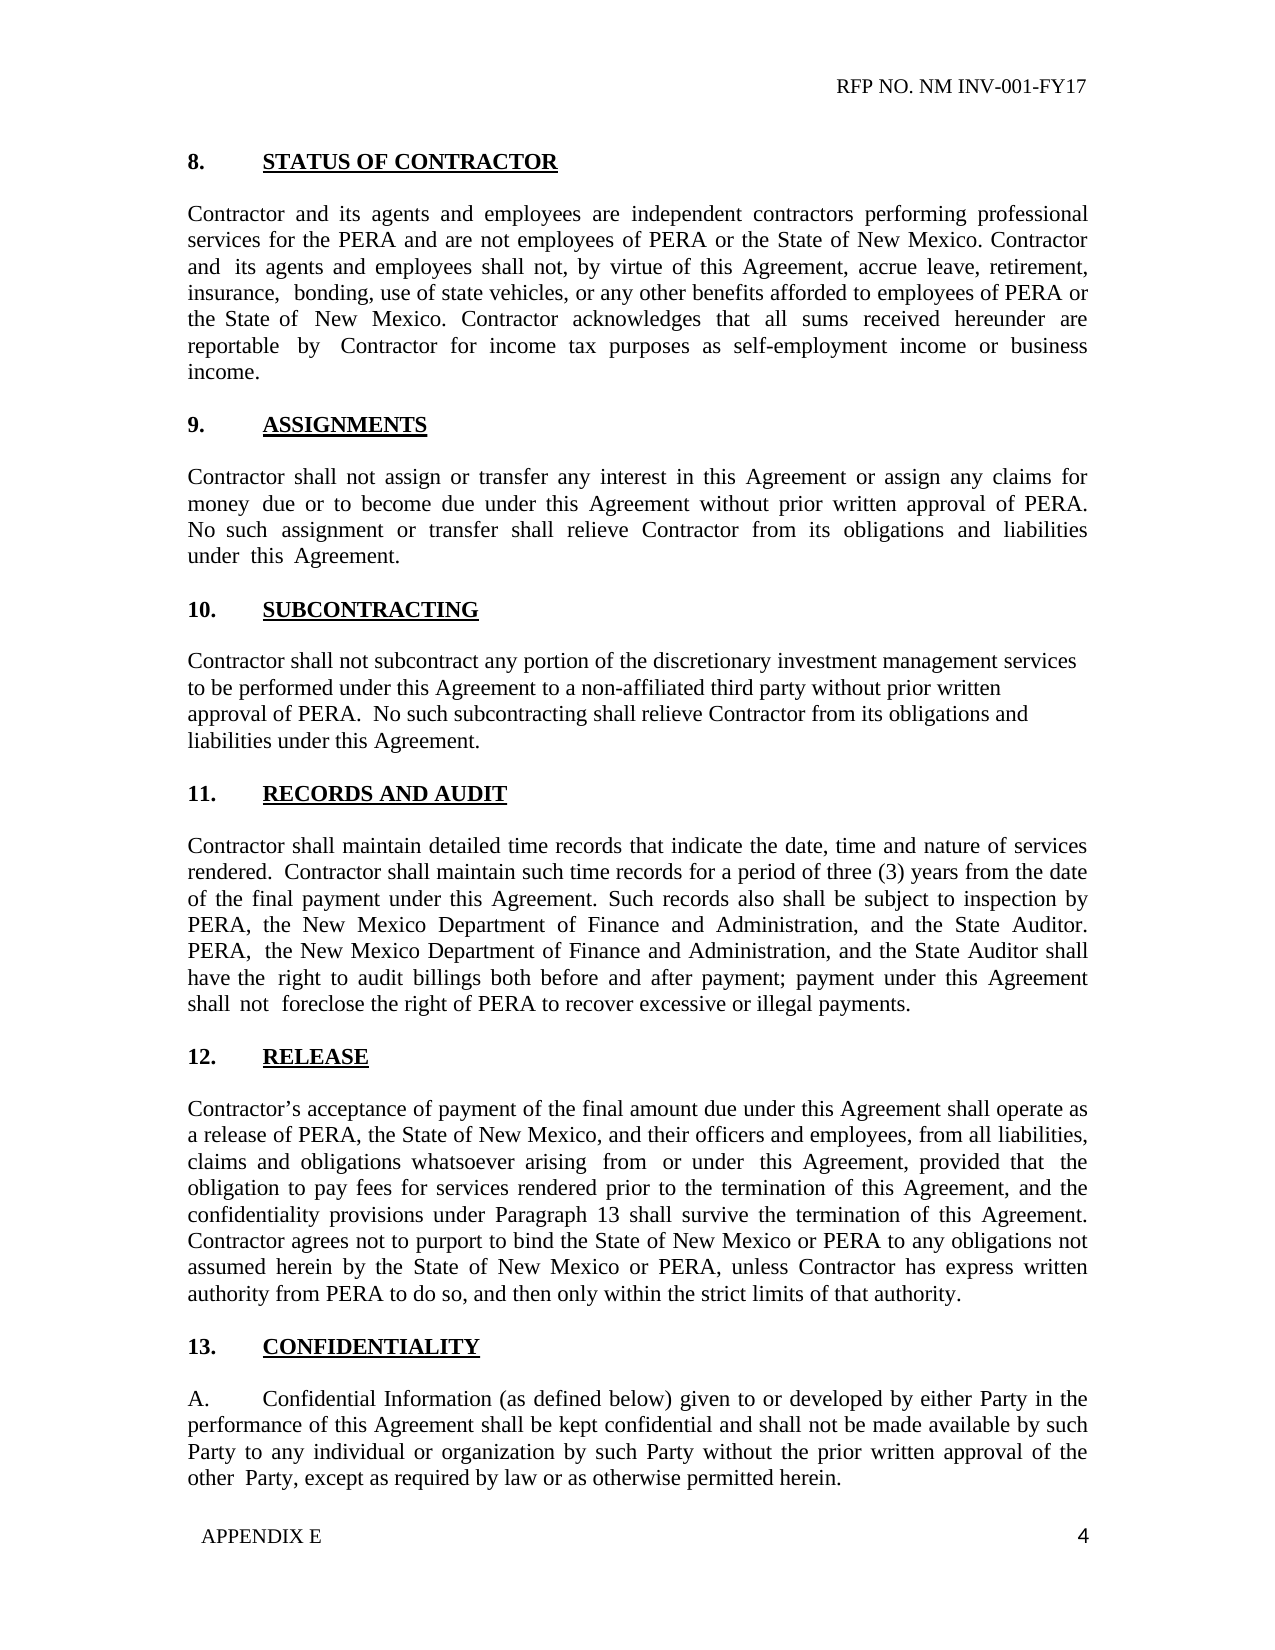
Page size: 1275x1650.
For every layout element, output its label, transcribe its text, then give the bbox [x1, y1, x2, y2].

list ASSIGNMENTS [187, 412, 1100, 438]
text Contractor and its agents and employees are independent contractors performing professional services for the PERA and are not employees of PERA or the State of New Mexico. Contractor and its agents and employees shall not, by virtue of this Agreement, accrue leave, retirement, insurance, bonding, use of state vehicles, or any other benefits afforded to employees of PERA or the State of New Mexico. Contractor acknowledges that all sums received hereunder are reportable by Contractor for income tax purposes as self-employment income or business income. [187, 200, 1088, 384]
text Contractor shall not subcontract any portion of the discretionary investment management services to be performed under this Agreement to a non-affiliated third party without prior written approval of PERA. No such subcontracting shall relieve Contractor from its obligations and liabilities under this Agreement. [187, 648, 1078, 753]
text Contractor shall maintain detailed time records that indicate the date, time and nature of services rendered. Contractor shall maintain such time records for a period of three (3) years from the date of the final payment under this Agreement. Such records also shall be subject to inspection by PERA, the New Mexico Department of Finance and Administration, and the State Auditor. PERA, the New Mexico Department of Finance and Administration, and the State Auditor shall have the right to audit billings both before and after payment; payment under this Agreement shall not foreclose the right of PERA to recover excessive or illegal payments. [187, 832, 1088, 1016]
list CONFIDENTIALITY [187, 1333, 1100, 1359]
list RECORDS AND AUDIT [187, 780, 1100, 806]
list Confidential Information (as defined below) given to or developed by either Party in the performance of this Agreement shall be kept confidential and shall not be made available by such Party to any individual or organization by such Party without the prior written approval of the other Party, except as required by law or as otherwise permitted herein. [187, 1385, 1088, 1491]
list SUBCONTRACTING [187, 596, 1100, 622]
text Contractor shall not assign or transfer any interest in this Agreement or assign any claims for money due or to become due under this Agreement without prior written approval of PERA. No such assignment or transfer shall relieve Contractor from its obligations and liabilities under this Agreement. [187, 463, 1088, 569]
list STATUS OF CONTRACTOR [187, 148, 1100, 174]
list RELEASE [187, 1043, 1100, 1069]
text Contractor’s acceptance of payment of the final amount due under this Agreement shall operate as a release of PERA, the State of New Mexico, and their officers and employees, from all liabilities, claims and obligations whatsoever arising from or under this Agreement, provided that the obligation to pay fees for services rendered prior to the termination of this Agreement, and the confidentiality provisions under Paragraph 13 shall survive the termination of this Agreement. Contractor agrees not to purport to bind the State of New Mexico or PERA to any obligations not assumed herein by the State of New Mexico or PERA, unless Contractor has express written authority from PERA to do so, and then only within the strict limits of that authority. [187, 1095, 1088, 1306]
